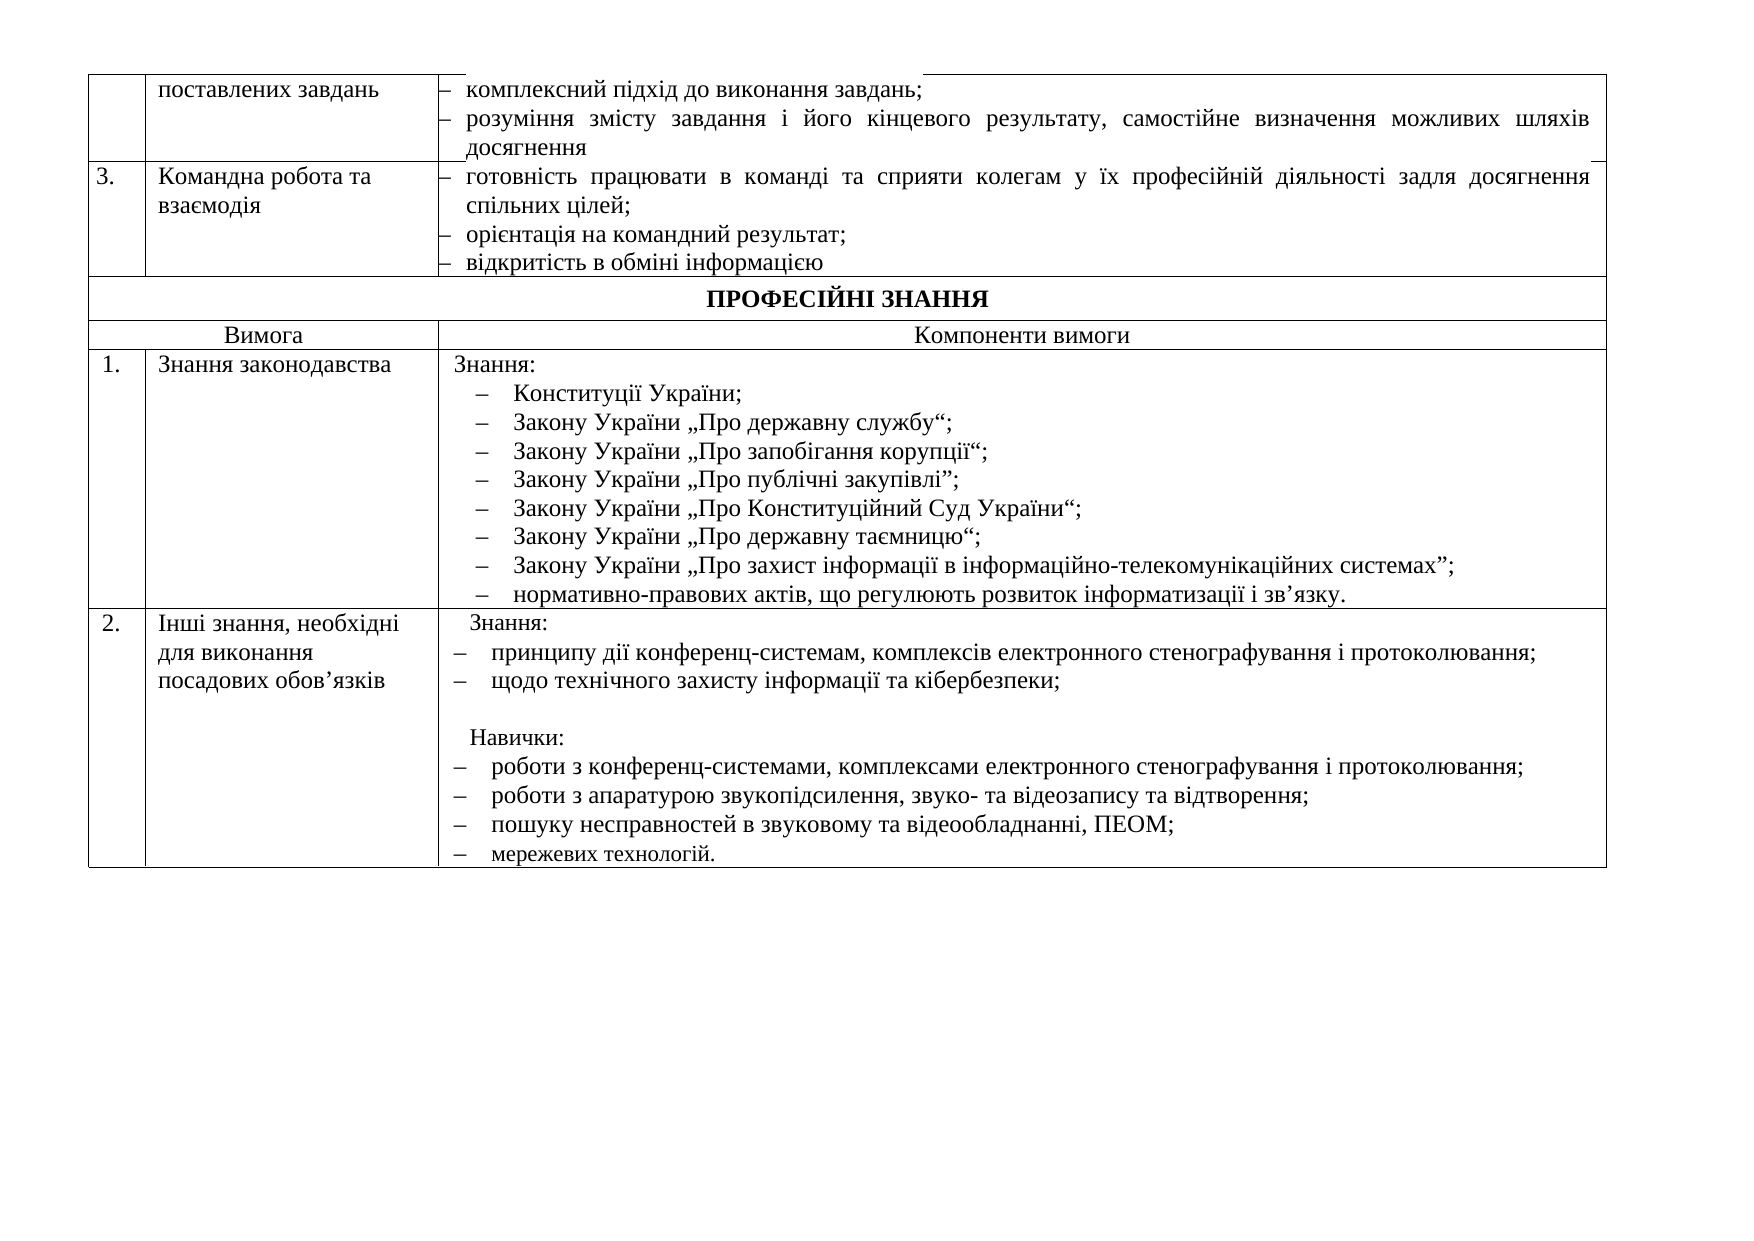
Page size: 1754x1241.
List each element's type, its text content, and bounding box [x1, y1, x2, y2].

table_cell Знання: принципу дії конференц-системам, комплексів електронного стенографування і протоколювання; щодо технічного захисту інформації та кібербезпеки; Навички: роботи з конференц-системами, комплексами електронного стенографування і протоколювання; роботи з апаратурою звукопідсилення, звуко- та відеозапису та відтворення; пошуку несправностей в звуковому та відеообладнанні, ПЕОМ; мережевих технологій. [439, 609, 1606, 866]
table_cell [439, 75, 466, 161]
table_cell [89, 350, 145, 607]
table_cell [89, 162, 145, 276]
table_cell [146, 75, 438, 161]
table_cell готовність працювати в команді та сприяти колегам у їх професійній діяльності задля досягнення спільних цілей; орієнтація на командний результат; відкритість в обміні інформацією [439, 162, 1606, 276]
table_cell Компоненти вимоги [439, 321, 1606, 349]
table_cell Знання законодавства [146, 350, 438, 607]
table_cell Знання: Конституції України; Закону України „Про державну службу“; Закону України „Про запобігання корупції“; Закону України „Про публічні закупівлі”; Закону України „Про Конституційний Суд України“; Закону України „Про державну таємницю“; Закону України „Про захист інформації в інформаційно-телекомунікаційних системах”; нормативно-правових актів, що регулюють розвиток інформатизації і зв’язку. [439, 350, 1606, 607]
table_cell [89, 75, 145, 161]
table_cell Командна робота та взаємодія [146, 162, 438, 276]
table_cell Інші знання, необхідні для виконання посадових обов’язків [146, 609, 438, 866]
table_cell ПРОФЕСІЙНІ ЗНАННЯ [89, 277, 1606, 320]
table_cell Вимога [89, 321, 438, 349]
table_cell [89, 609, 145, 866]
